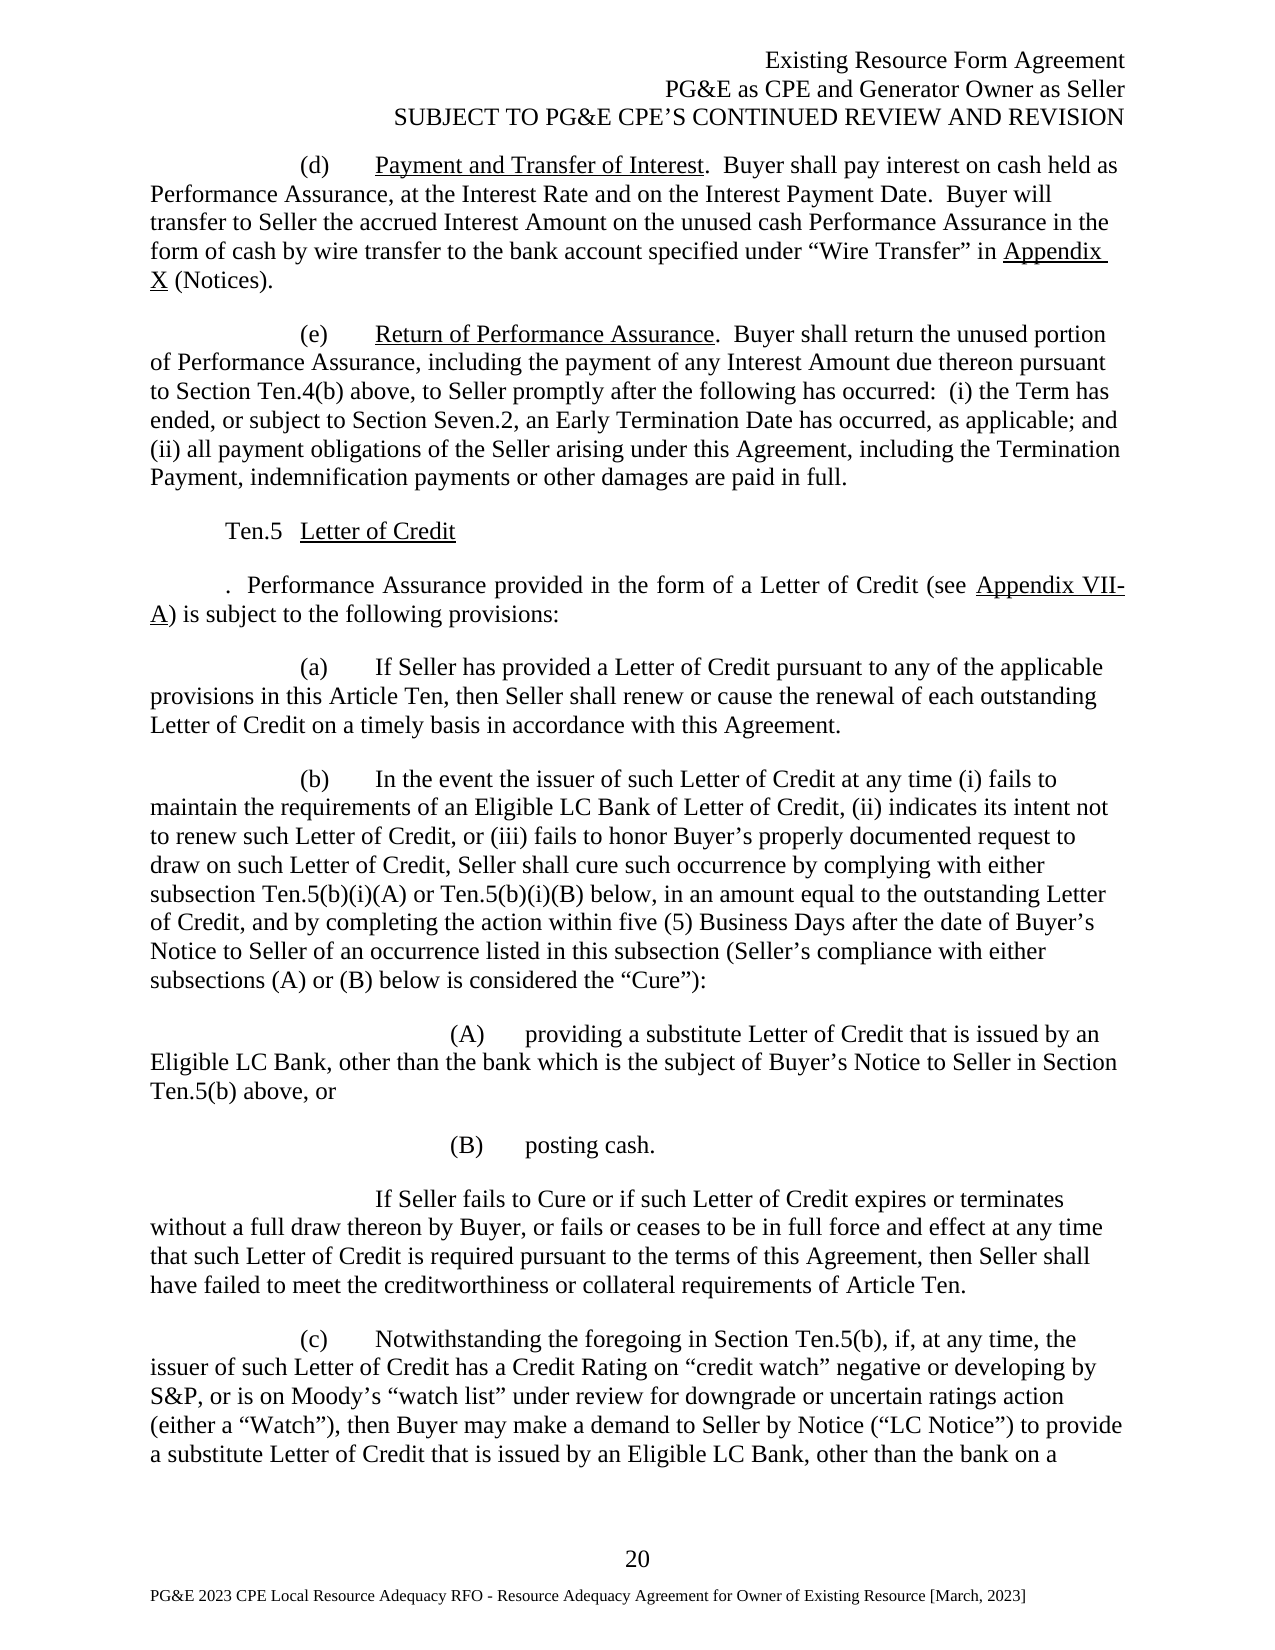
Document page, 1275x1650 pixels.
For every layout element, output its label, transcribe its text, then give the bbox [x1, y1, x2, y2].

text If Seller fails to Cure or if such Letter of Credit expires or terminates without a full draw thereon by Buyer, or fails or ceases to be in full force and effect at any time that such Letter of Credit is required pursuant to the terms of this Agreement, then Seller shall have failed to meet the creditworthiness or collateral requirements of Article Ten. [150, 1184, 1125, 1299]
subtitle In the event the issuer of such Letter of Credit at any time (i) fails to maintain the requirements of an Eligible LC Bank of Letter of Credit, (ii) indicates its intent not to renew such Letter of Credit, or (iii) fails to honor Buyer’s properly documented request to draw on such Letter of Credit, Seller shall cure such occurrence by complying with either subsection 10.5(b)(A) or 10.5(b)(B) below, in an amount equal to the outstanding Letter of Credit, and by completing the action within five (5) Business Days after the date of Buyer’s Notice to Seller of an occurrence listed in this subsection (Seller’s compliance with either subsections (A) or (B) below is considered the “Cure”): [150, 764, 1125, 994]
subtitle Letter of Credit [150, 516, 1125, 545]
subtitle If Seller has provided a Letter of Credit pursuant to any of the applicable provisions in this Article Ten, then Seller shall renew or cause the renewal of each outstanding Letter of Credit on a timely basis in accordance with this Agreement. [150, 652, 1125, 739]
subtitle Payment and Transfer of Interest. Buyer shall pay interest on cash held as Performance Assurance, at the Interest Rate and on the Interest Payment Date. Buyer will transfer to Seller the accrued Interest Amount on the unused cash Performance Assurance in the form of cash by wire transfer to the bank account specified under “Wire Transfer” in Appendix X (Notices). [150, 150, 1125, 294]
subtitle Return of Performance Assurance. Buyer shall return the unused portion of Performance Assurance, including the payment of any Interest Amount due thereon pursuant to Section 10.4(b) above, to Seller promptly after the following has occurred: (i) the Term has ended, or subject to Section 7.2, an Early Termination Date has occurred, as applicable; and (ii) all payment obligations of the Seller arising under this Agreement, including the Termination Payment, indemnification payments or other damages are paid in full. [150, 319, 1125, 491]
subtitle providing a substitute Letter of Credit that is issued by an Eligible LC Bank, other than the bank which is the subject of Buyer’s Notice to Seller in Section 10.5(b) above, or [150, 1019, 1125, 1105]
subtitle . Performance Assurance provided in the form of a Letter of Credit (see Appendix VII-A) is subject to the following provisions: [150, 570, 1125, 627]
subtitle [150, 1324, 1125, 1467]
subtitle posting cash. [150, 1130, 1125, 1159]
